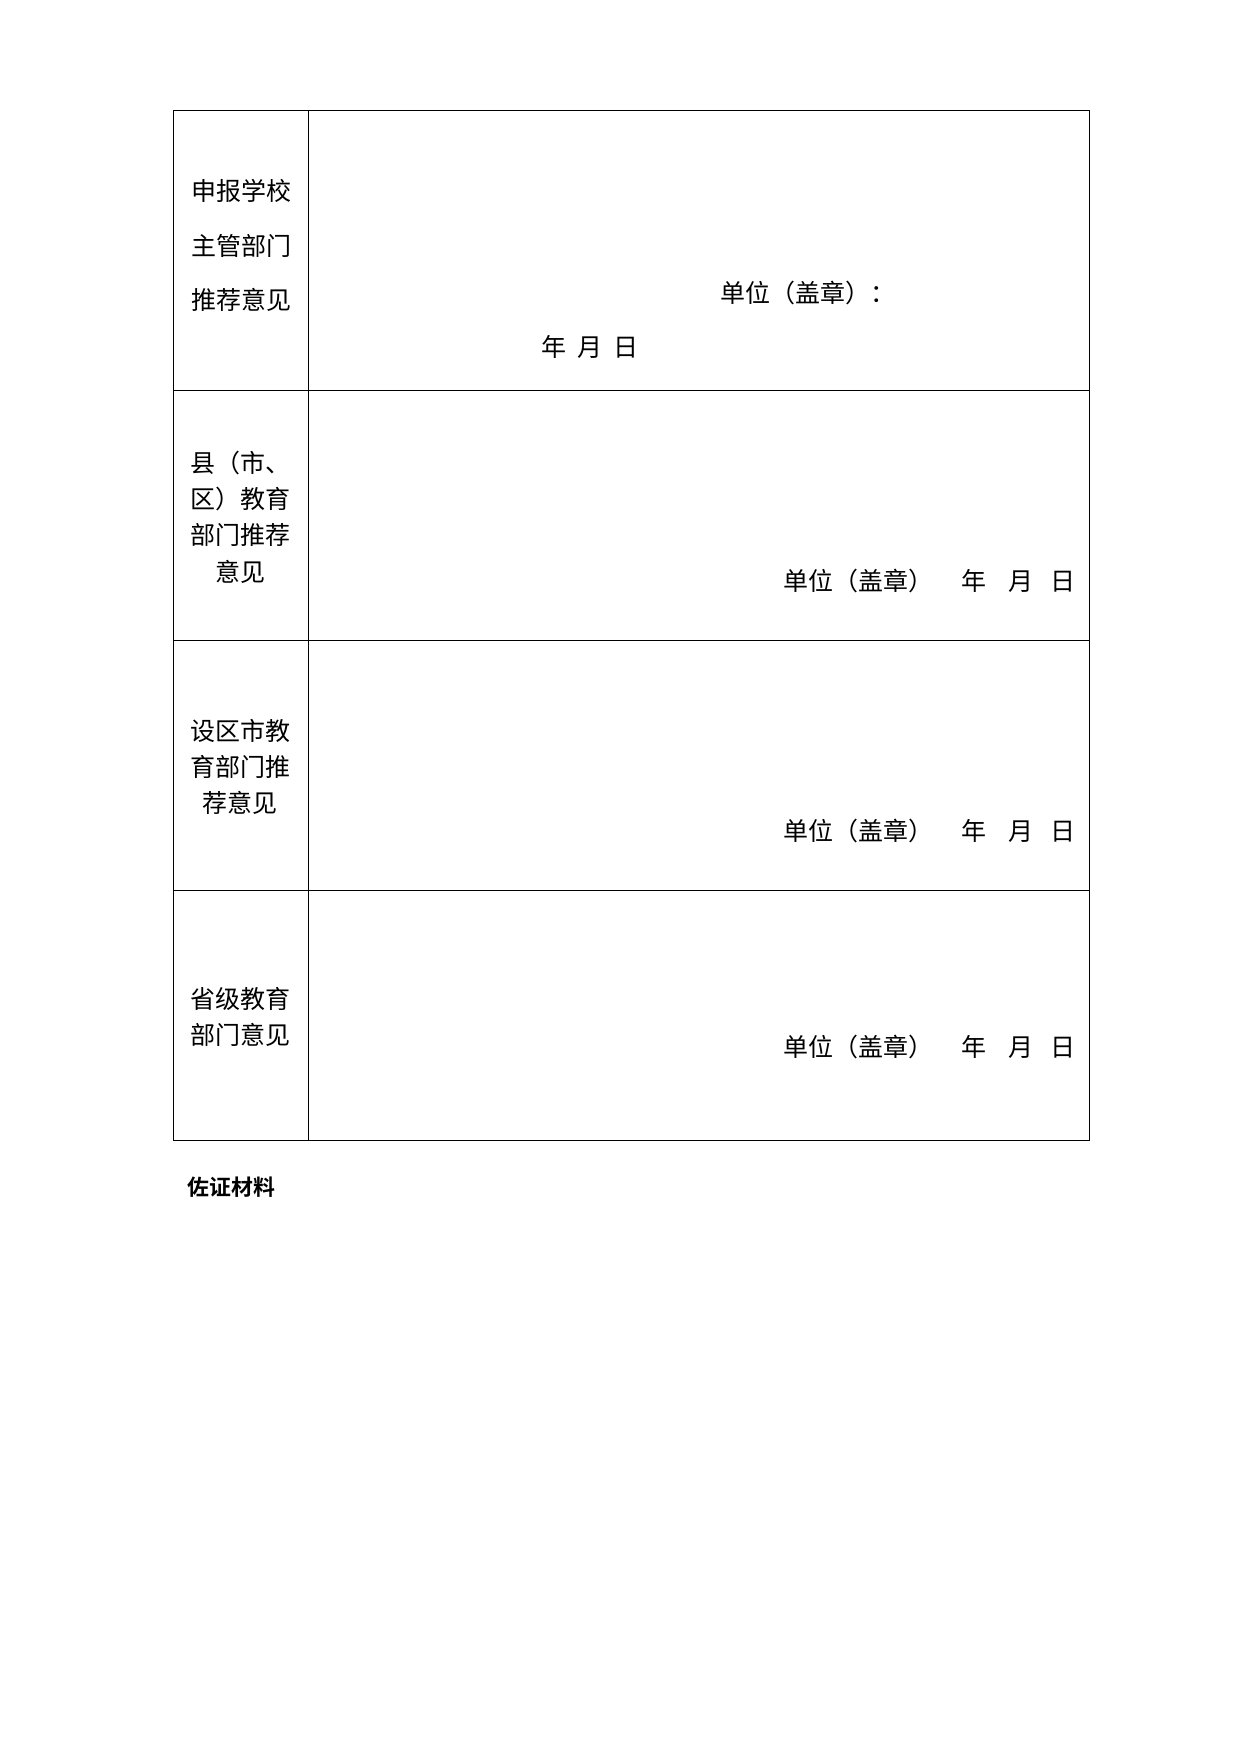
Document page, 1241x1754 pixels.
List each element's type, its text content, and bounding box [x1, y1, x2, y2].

table_cell 单位（盖章） 年 月 日 [309, 641, 1089, 890]
table_header 申报学校 主管部门 推荐意见 [174, 111, 308, 390]
table_cell 单位（盖章） 年 月 日 [309, 891, 1089, 1140]
table_cell 设区市教育部门推荐意见 [174, 641, 308, 890]
table_header 单位（盖章）： 年 月 日 [309, 111, 1089, 390]
text 佐证材料 [187, 1141, 1053, 1202]
table_cell 单位（盖章） 年 月 日 [309, 391, 1089, 640]
table_cell 省级教育部门意见 [174, 891, 308, 1140]
table_cell 县（市、区）教育部门推荐意见 [174, 391, 308, 640]
